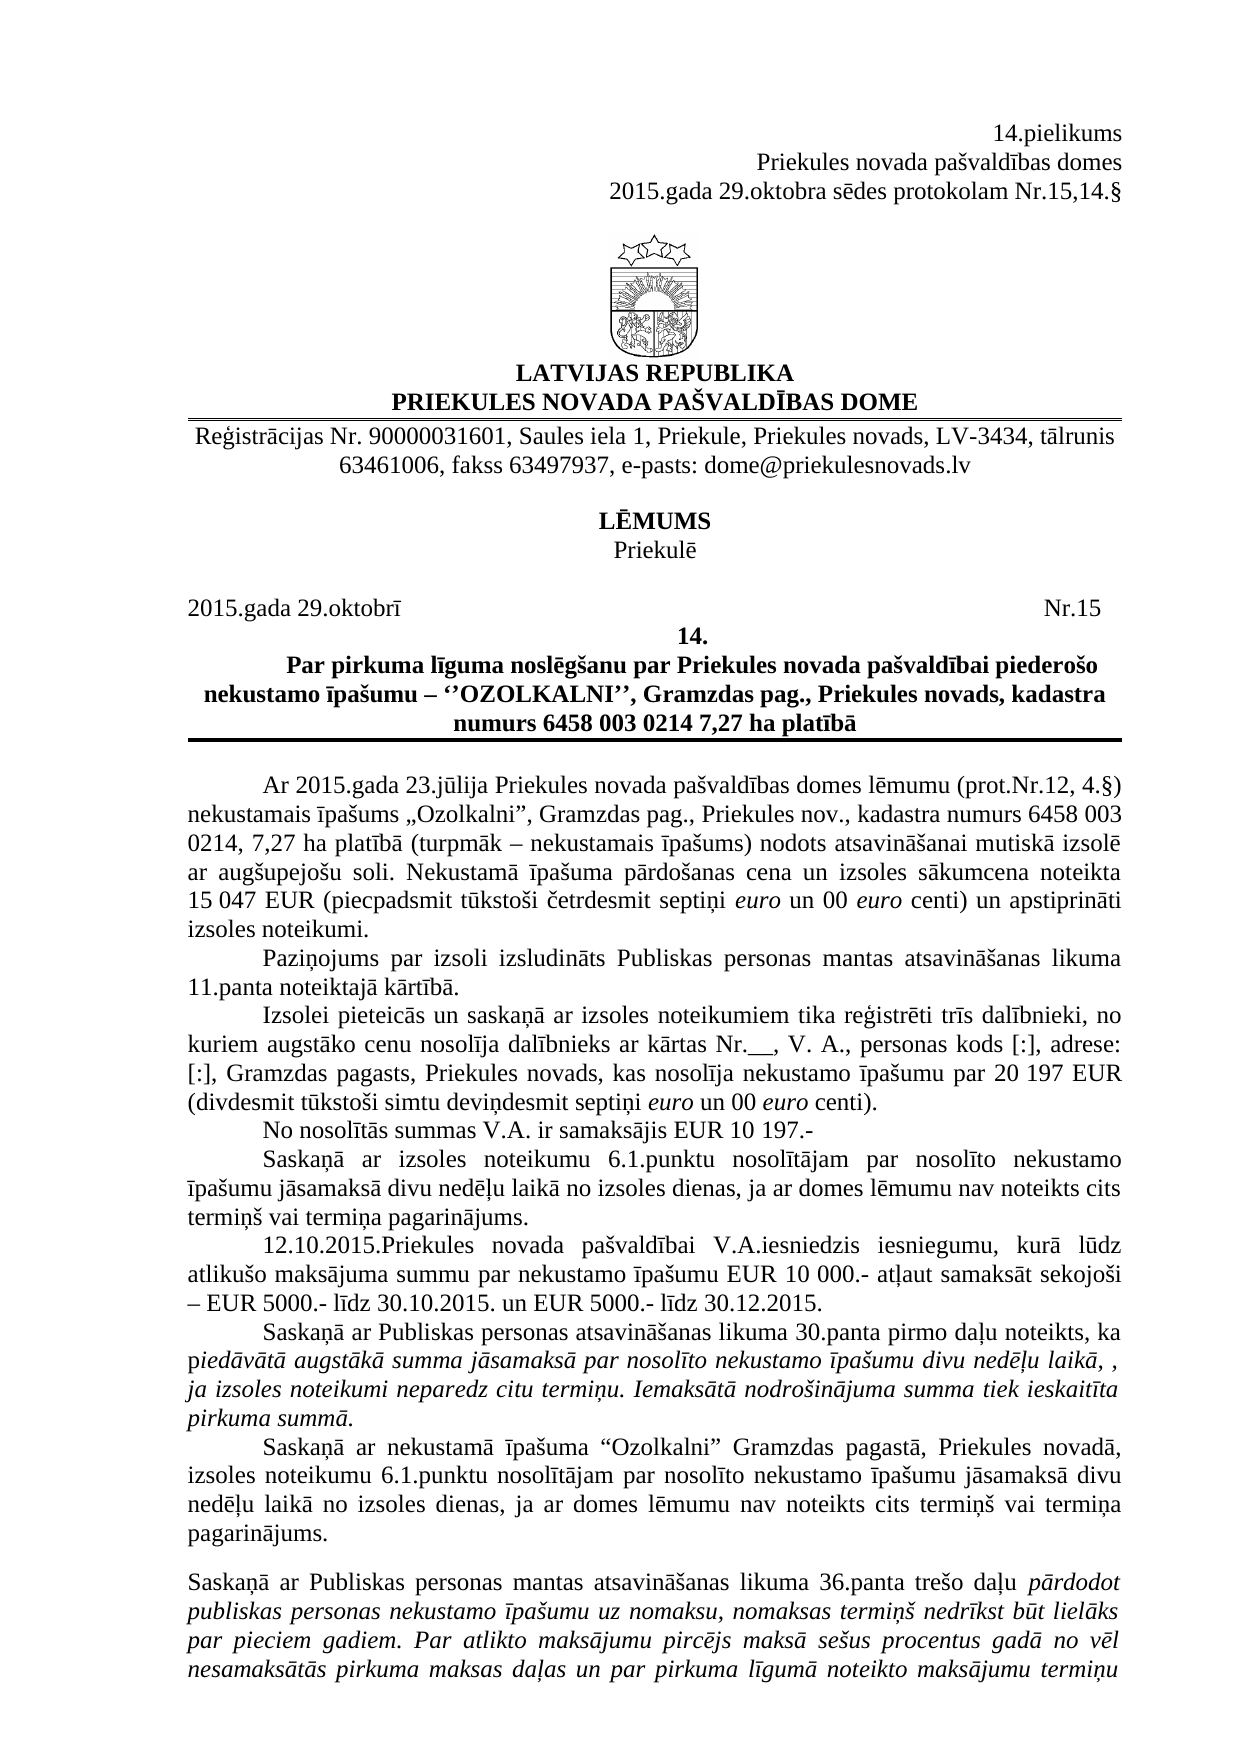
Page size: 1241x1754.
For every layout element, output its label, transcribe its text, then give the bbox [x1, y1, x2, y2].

text Ar 2015.gada 23.jūlija Priekules novada pašvaldības domes lēmumu (prot.Nr.12, 4.§) nekustamais īpašums „Ozolkalni”, Gramzdas pag., Priekules nov., kadastra numurs 6458 003 0214, 7,27 ha platībā (turpmāk – nekustamais īpašums) nodots atsavināšanai mutiskā izsolē ar augšupejošu soli. Nekustamā īpašuma pārdošanas cena un izsoles sākumcena noteikta 15 047 EUR (piecpadsmit tūkstoši četrdesmit septiņi euro un 00 euro centi) un apstiprināti izsoles noteikumi. [187, 770, 1122, 943]
text Priekules novada pašvaldības domes [187, 147, 1122, 176]
picture [609, 233, 701, 359]
text 2015.gada 29.oktobrī Nr.15 [187, 593, 1122, 621]
text LĒMUMS [187, 506, 1122, 535]
text Saskaņā ar izsoles noteikumu 6.1.punktu nosolītājam par nosolīto nekustamo īpašumu jāsamaksā divu nedēļu laikā no izsoles dienas, ja ar domes lēmumu nav noteikts cits termiņš vai termiņa pagarinājums. [187, 1144, 1122, 1230]
text LATVIJAS REPUBLIKA [187, 358, 1122, 387]
text Reģistrācijas Nr. 90000031601, Saules iela 1, Priekule, Priekules novads, LV-3434, tālrunis 63461006, fakss 63497937, e-pasts: dome@priekulesnovads.lv [187, 421, 1122, 478]
text Izsolei pieteicās un saskaņā ar izsoles noteikumiem tika reģistrēti trīs dalībnieki, no kuriem augstāko cenu nosolīja dalībnieks ar kārtas Nr.__, V. A., personas kods [:], adrese: [:], Gramzdas pagasts, Priekules novads, kas nosolīja nekustamo īpašumu par 20 197 EUR (divdesmit tūkstoši simtu deviņdesmit septiņi euro un 00 euro centi). [187, 1000, 1122, 1115]
text Priekulē [187, 535, 1122, 564]
text Par pirkuma līguma noslēgšanu par Priekules novada pašvaldībai piederošo nekustamo īpašumu – ‘’OZOLKALNI’’, Gramzdas pag., Priekules novads, kadastra numurs 6458 003 0214 7,27 ha platībā [187, 650, 1122, 742]
text 14. [187, 621, 1122, 650]
subtitle PRIEKULES NOVADA PAŠVALDĪBAS DOME [187, 387, 1122, 421]
text Saskaņā ar nekustamā īpašuma “Ozolkalni” Gramzdas pagastā, Priekules novadā, izsoles noteikumu 6.1.punktu nosolītājam par nosolīto nekustamo īpašumu jāsamaksā divu nedēļu laikā no izsoles dienas, ja ar domes lēmumu nav noteikts cits termiņš vai termiņa pagarinājums. [187, 1432, 1122, 1547]
text No nosolītās summas V.A. ir samaksājis EUR 10 197.- [187, 1115, 1122, 1144]
text 12.10.2015.Priekules novada pašvaldībai V.A.iesniedzis iesniegumu, kurā lūdz atlikušo maksājuma summu par nekustamo īpašumu EUR 10 000.- atļaut samaksāt sekojoši – EUR 5000.- līdz 30.10.2015. un EUR 5000.- līdz 30.12.2015. [187, 1230, 1122, 1317]
text 14.pielikums [187, 118, 1122, 147]
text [187, 1567, 1122, 1682]
text Paziņojums par izsoli izsludināts Publiskas personas mantas atsavināšanas likuma 11.panta noteiktajā kārtībā. [187, 943, 1122, 1000]
text 2015.gada 29.oktobra sēdes protokolam Nr.15,14.§ [187, 176, 1122, 204]
text Saskaņā ar Publiskas personas atsavināšanas likuma 30.panta pirmo daļu noteikts, ka piedāvātā augstākā summa jāsamaksā par nosolīto nekustamo īpašumu divu nedēļu laikā, , ja izsoles noteikumi neparedz citu termiņu. Iemaksātā nodrošinājuma summa tiek ieskaitīta pirkuma summā. [187, 1317, 1122, 1432]
